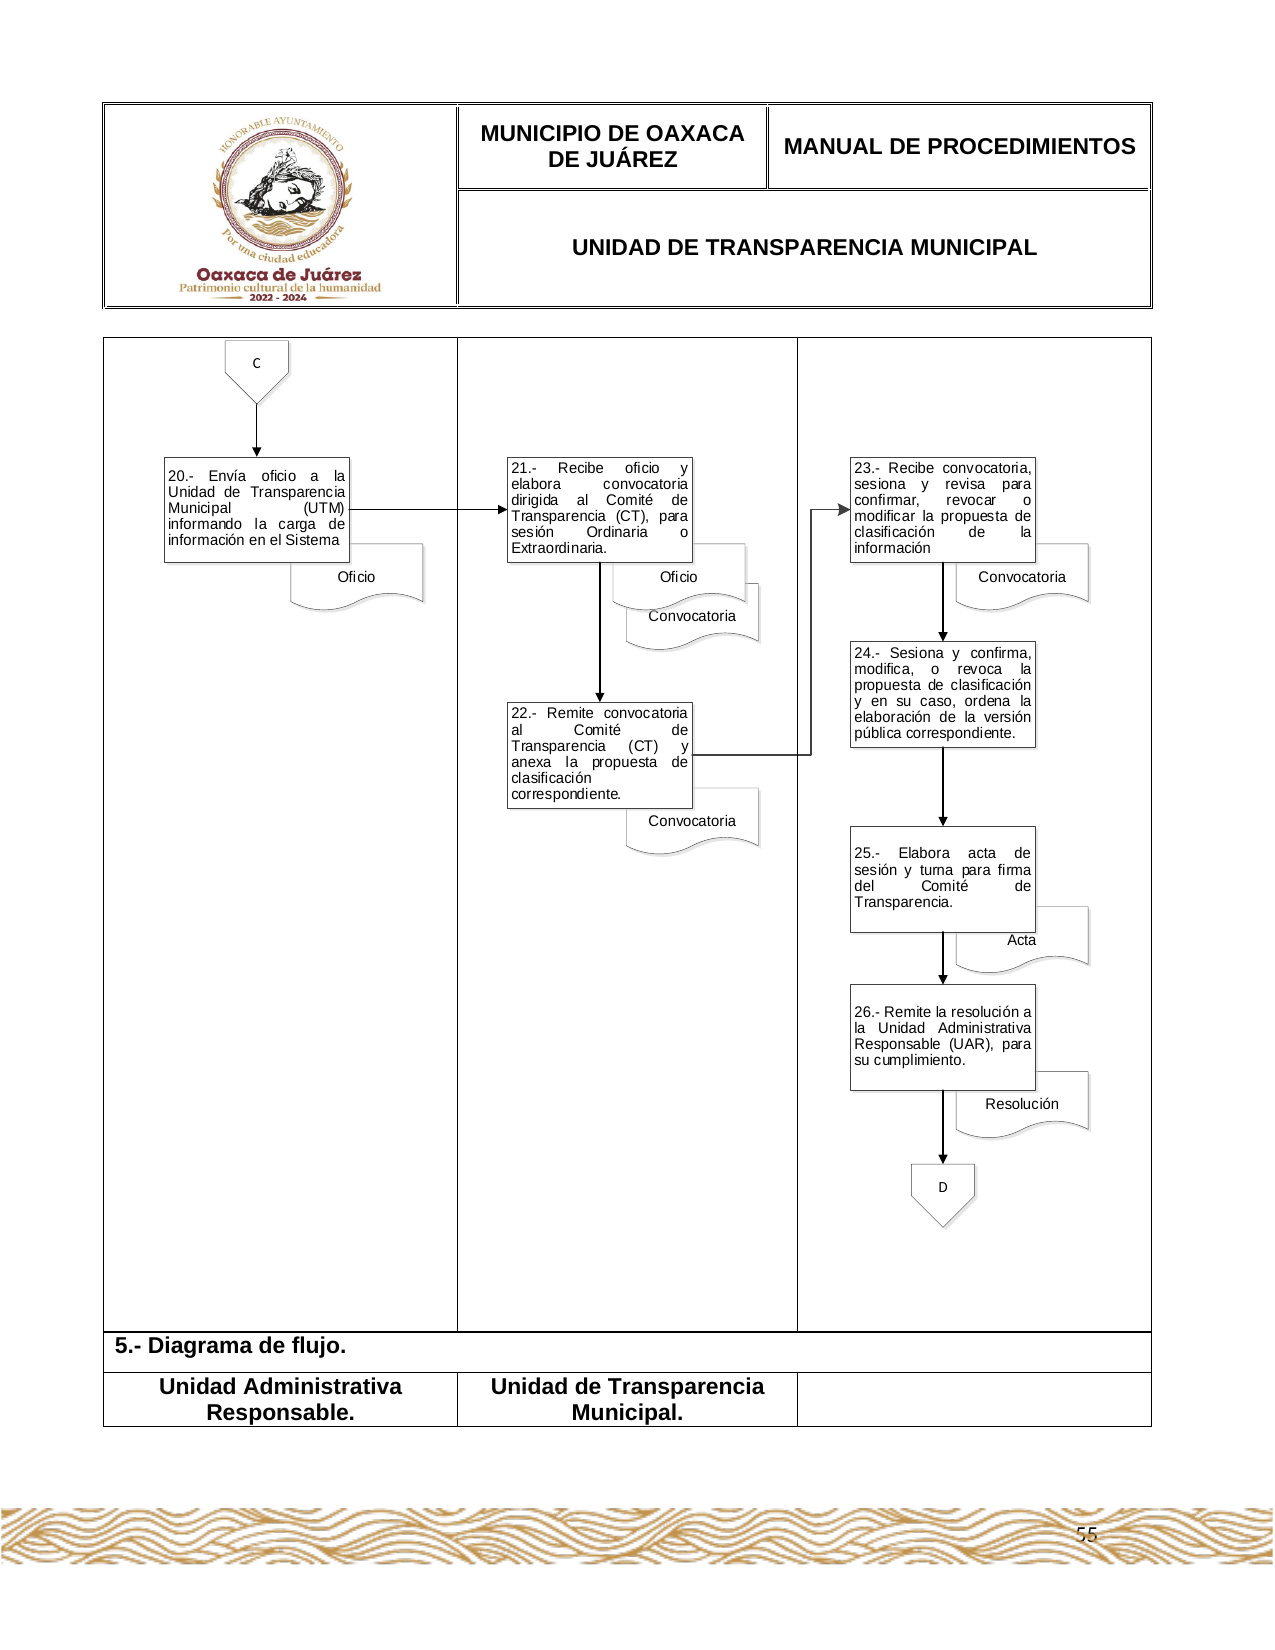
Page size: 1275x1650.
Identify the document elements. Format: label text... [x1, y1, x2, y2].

table_cell 5.- Diagrama de flujo. [104, 1333, 1151, 1372]
table_cell Unidad Administrativa Responsable. [104, 1373, 457, 1426]
table_cell [458, 338, 797, 1331]
table_cell [798, 338, 1151, 1331]
table_cell Unidad de Transparencia Municipal. [458, 1373, 797, 1426]
table_cell [104, 338, 457, 1331]
table_cell [798, 1373, 1151, 1426]
